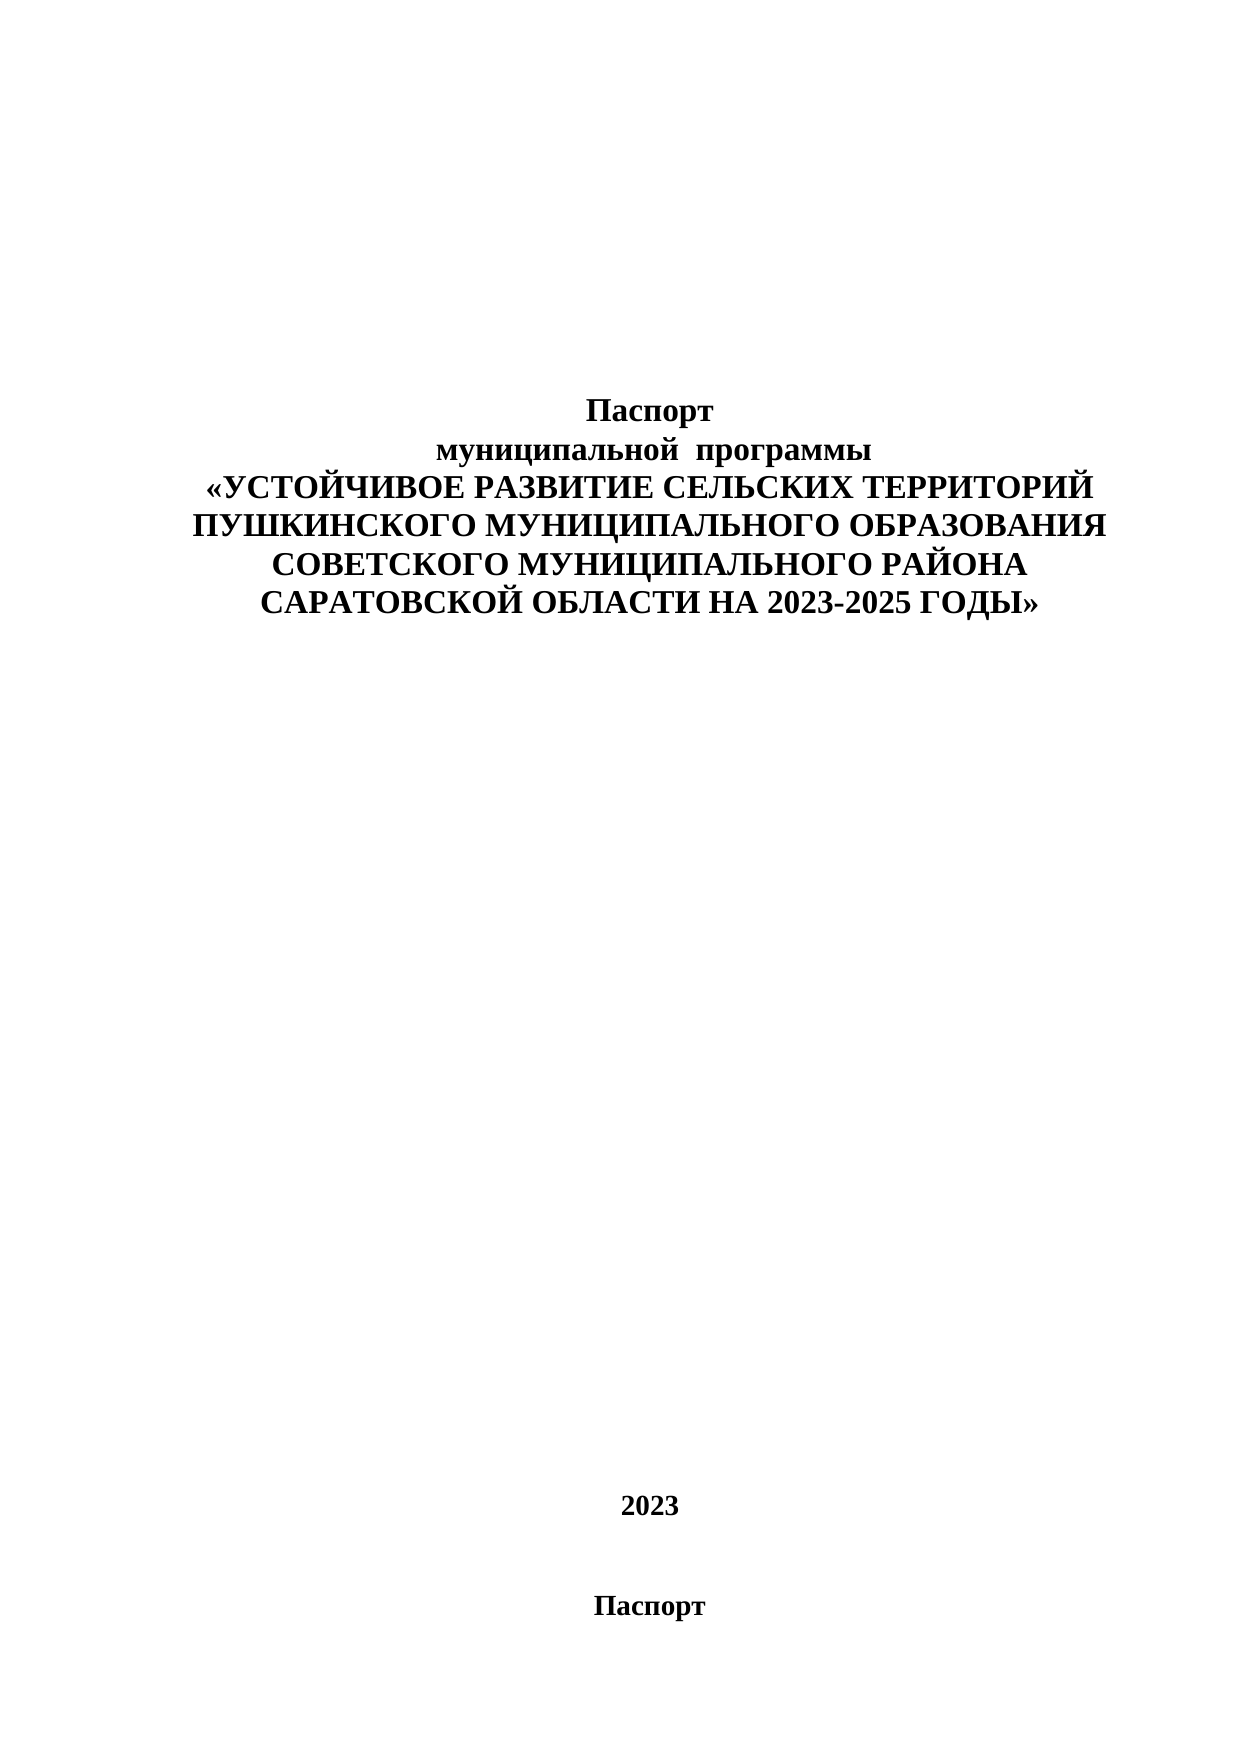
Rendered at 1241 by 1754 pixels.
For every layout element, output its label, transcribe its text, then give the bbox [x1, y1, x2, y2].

text Паспорт [148, 1588, 1152, 1622]
text 2023 [148, 1488, 1152, 1521]
text муниципальной программы [148, 429, 1152, 467]
text «УСТОЙЧИВОЕ РАЗВИТИЕ СЕЛЬСКИХ ТЕРРИТОРИЙ ПУШКИНСКОГО МУНИЦИПАЛЬНОГО ОБРАЗОВАНИЯ СОВЕТСКОГО МУНИЦИПАЛЬНОГО РАЙОНА САРАТОВСКОЙ ОБЛАСТИ НА 2023-2025 ГОДЫ» [148, 467, 1152, 621]
text Паспорт [148, 391, 1152, 429]
